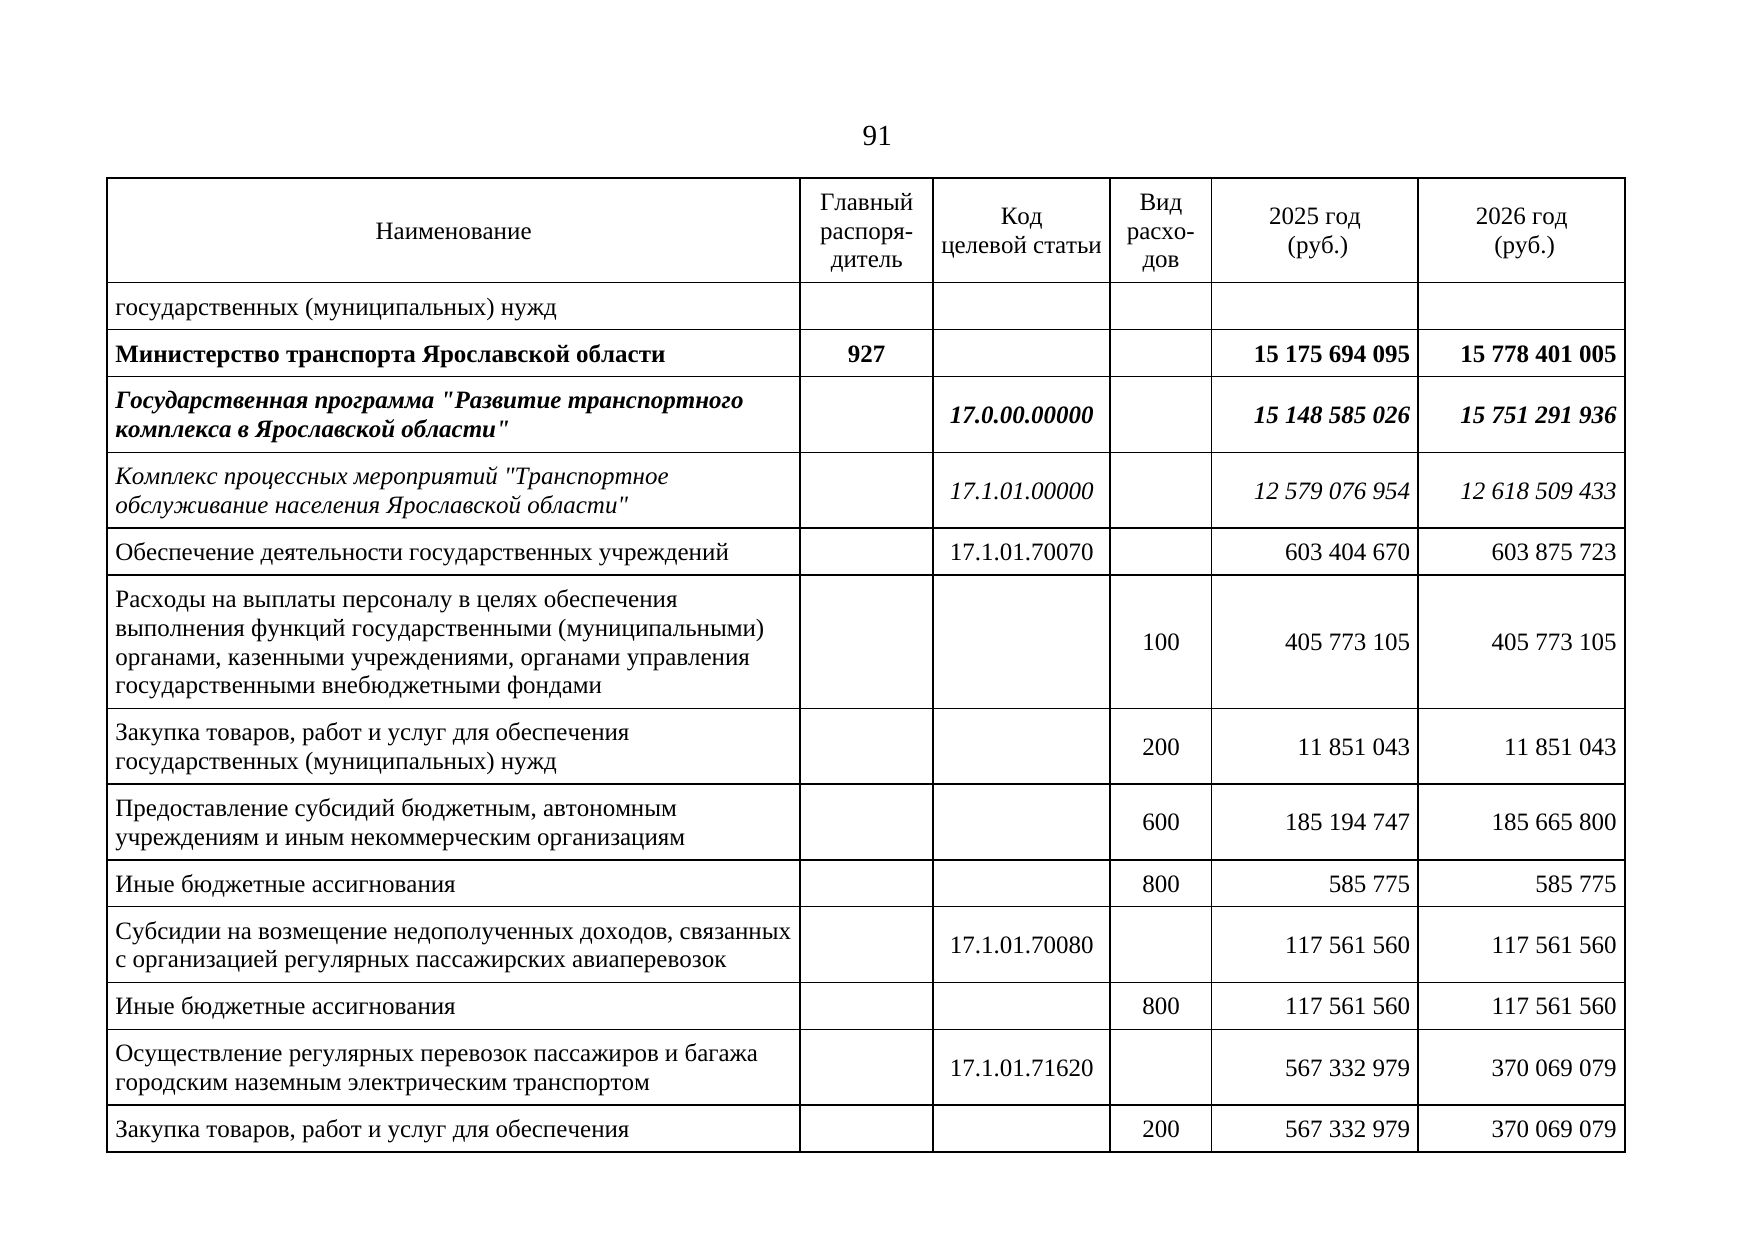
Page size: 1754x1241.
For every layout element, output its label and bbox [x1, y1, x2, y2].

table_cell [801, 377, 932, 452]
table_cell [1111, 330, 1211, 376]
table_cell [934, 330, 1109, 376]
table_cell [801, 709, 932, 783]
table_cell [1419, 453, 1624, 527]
table_header [934, 179, 1109, 282]
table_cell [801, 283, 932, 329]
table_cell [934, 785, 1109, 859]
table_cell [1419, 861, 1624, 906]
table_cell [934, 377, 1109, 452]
table_header [801, 179, 932, 282]
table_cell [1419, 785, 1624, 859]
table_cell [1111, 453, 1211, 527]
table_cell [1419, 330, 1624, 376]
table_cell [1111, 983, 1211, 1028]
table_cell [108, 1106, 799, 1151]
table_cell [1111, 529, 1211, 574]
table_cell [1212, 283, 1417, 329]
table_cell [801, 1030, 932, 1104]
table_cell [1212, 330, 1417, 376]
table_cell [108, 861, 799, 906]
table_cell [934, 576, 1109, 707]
table_header [1212, 179, 1417, 282]
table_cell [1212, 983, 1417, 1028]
table_header [1111, 179, 1211, 282]
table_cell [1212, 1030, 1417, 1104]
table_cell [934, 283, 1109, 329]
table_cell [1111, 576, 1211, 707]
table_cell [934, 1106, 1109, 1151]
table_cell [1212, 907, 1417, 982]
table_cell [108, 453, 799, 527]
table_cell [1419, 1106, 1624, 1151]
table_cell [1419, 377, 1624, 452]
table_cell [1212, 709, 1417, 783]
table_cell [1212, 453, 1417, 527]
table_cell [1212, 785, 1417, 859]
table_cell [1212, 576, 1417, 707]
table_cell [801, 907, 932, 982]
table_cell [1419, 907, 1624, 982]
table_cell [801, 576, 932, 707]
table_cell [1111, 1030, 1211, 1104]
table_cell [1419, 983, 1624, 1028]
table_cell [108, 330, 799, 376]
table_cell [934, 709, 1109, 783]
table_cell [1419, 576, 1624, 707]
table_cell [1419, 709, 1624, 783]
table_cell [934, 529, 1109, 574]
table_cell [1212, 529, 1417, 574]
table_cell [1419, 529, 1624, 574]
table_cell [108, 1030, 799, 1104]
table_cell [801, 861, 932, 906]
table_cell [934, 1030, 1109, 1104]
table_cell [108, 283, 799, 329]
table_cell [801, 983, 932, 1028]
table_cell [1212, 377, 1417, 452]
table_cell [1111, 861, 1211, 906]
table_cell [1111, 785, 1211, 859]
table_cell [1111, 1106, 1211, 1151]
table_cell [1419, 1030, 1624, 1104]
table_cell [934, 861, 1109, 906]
table_header [1419, 179, 1624, 282]
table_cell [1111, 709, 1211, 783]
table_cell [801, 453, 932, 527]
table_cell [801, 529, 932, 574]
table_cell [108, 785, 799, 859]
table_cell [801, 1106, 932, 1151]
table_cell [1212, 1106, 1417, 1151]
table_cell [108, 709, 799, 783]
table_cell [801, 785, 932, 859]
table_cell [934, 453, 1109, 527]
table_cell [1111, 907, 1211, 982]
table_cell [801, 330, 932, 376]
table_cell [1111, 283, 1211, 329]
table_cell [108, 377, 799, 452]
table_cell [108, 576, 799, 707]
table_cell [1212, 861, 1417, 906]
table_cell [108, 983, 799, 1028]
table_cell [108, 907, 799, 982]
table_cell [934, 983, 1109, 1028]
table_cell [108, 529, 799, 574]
table_header [108, 179, 799, 282]
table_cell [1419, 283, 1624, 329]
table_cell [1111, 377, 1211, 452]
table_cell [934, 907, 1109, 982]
